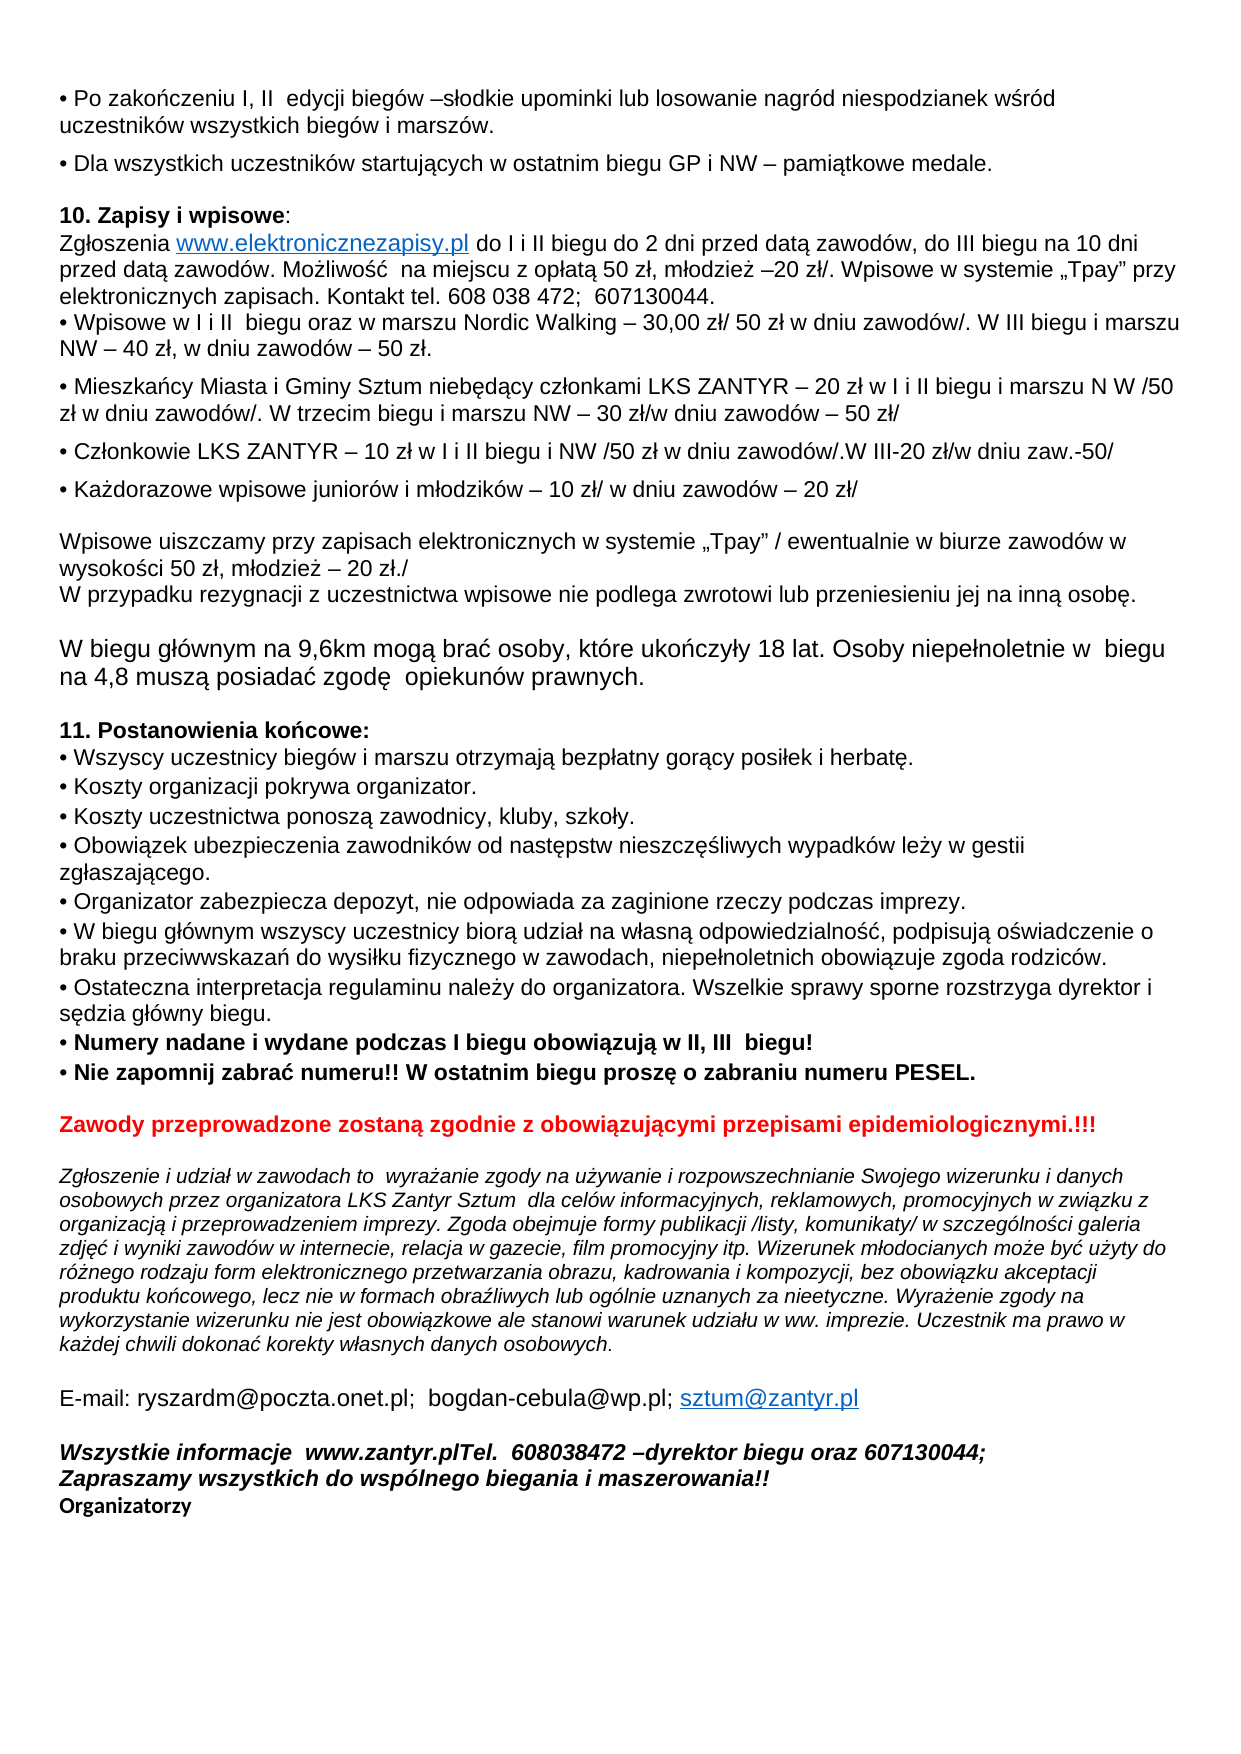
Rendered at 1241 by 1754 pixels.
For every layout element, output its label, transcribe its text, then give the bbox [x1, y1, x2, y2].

text Wpisowe uiszczamy przy zapisach elektronicznych w systemie „Tpay” / ewentualnie w biurze zawodów w wysokości 50 zł, młodzież – 20 zł./ [59, 528, 1181, 581]
text • Koszty uczestnictwa ponoszą zawodnicy, kluby, szkoły. [59, 803, 1181, 829]
text • Członkowie LKS ZANTYR – 10 zł w I i II biegu i NW /50 zł w dniu zawodów/.W III-20 zł/w dniu zaw.-50/ [59, 438, 1181, 464]
text • Numery nadane i wydane podczas I biegu obowiązują w II, III biegu! [59, 1029, 1181, 1056]
text • Nie zapomnij zabrać numeru!! W ostatnim biegu proszę o zabraniu numeru PESEL. [59, 1059, 1181, 1085]
text • W biegu głównym wszyscy uczestnicy biorą udział na własną odpowiedzialność, podpisują oświadczenie o braku przeciwwskazań do wysiłku fizycznego w zawodach, niepełnoletnich obowiązuje zgoda rodziców. [59, 918, 1181, 970]
text • Organizator zabezpiecza depozyt, nie odpowiada za zaginione rzeczy podczas imprezy. [59, 888, 1181, 914]
text Wszystkie informacje www.zantyr.plTel. 608038472 –dyrektor biegu oraz 607130044; [59, 1439, 1181, 1465]
text E-mail: ryszardm@poczta.onet.pl; bogdan-cebula@wp.pl; sztum@zantyr.pl [59, 1383, 1181, 1411]
text W biegu głównym na 9,6km mogą brać osoby, które ukończyły 18 lat. Osoby niepełnoletnie w biegu na 4,8 muszą posiadać zgodę opiekunów prawnych. [59, 634, 1181, 691]
text Organizatorzy [59, 1491, 1181, 1519]
text • Koszty organizacji pokrywa organizator. [59, 773, 1181, 800]
text Zawody przeprowadzone zostaną zgodnie z obowiązującymi przepisami epidemiologicznymi.!!! [59, 1111, 1181, 1138]
text • Obowiązek ubezpieczenia zawodników od następstw nieszczęśliwych wypadków leży w gestii zgłaszającego. [59, 832, 1181, 885]
text • Mieszkańcy Miasta i Gminy Sztum niebędący członkami LKS ZANTYR – 20 zł w I i II biegu i marszu N W /50 zł w dniu zawodów/. W trzecim biegu i marszu NW – 30 zł/w dniu zawodów – 50 zł/ [59, 373, 1181, 426]
text • Wszyscy uczestnicy biegów i marszu otrzymają bezpłatny gorący posiłek i herbatę. [59, 744, 1181, 770]
text • Dla wszystkich uczestników startujących w ostatnim biegu GP i NW – pamiątkowe medale. [59, 150, 1181, 176]
text 11. Postanowienia końcowe: [59, 717, 1181, 744]
text • Każdorazowe wpisowe juniorów i młodzików – 10 zł/ w dniu zawodów – 20 zł/ [59, 476, 1181, 502]
text • Wpisowe w I i II biegu oraz w marszu Nordic Walking – 30,00 zł/ 50 zł w dniu zawodów/. W III biegu i marszu NW – 40 zł, w dniu zawodów – 50 zł. [59, 309, 1181, 362]
text W przypadku rezygnacji z uczestnictwa wpisowe nie podlega zwrotowi lub przeniesieniu jej na inną osobę. [59, 581, 1181, 607]
text • Ostateczna interpretacja regulaminu należy do organizatora. Wszelkie sprawy sporne rozstrzyga dyrektor i sędzia główny biegu. [59, 973, 1181, 1026]
text Zgłoszenie i udział w zawodach to wyrażanie zgody na używanie i rozpowszechnianie Swojego wizerunku i danych osobowych przez organizatora LKS Zantyr Sztum dla celów informacyjnych, reklamowych, promocyjnych w związku z organizacją i przeprowadzeniem imprezy. Zgoda obejmuje formy publikacji /listy, komunikaty/ w szczególności galeria zdjęć i wyniki zawodów w internecie, relacja w gazecie, film promocyjny itp. Wizerunek młodocianych może być użyty do różnego rodzaju form elektronicznego przetwarzania obrazu, kadrowania i kompozycji, bez obowiązku akceptacji produktu końcowego, lecz nie w formach obraźliwych lub ogólnie uznanych za nieetyczne. Wyrażenie zgody na wykorzystanie wizerunku nie jest obowiązkowe ale stanowi warunek udziału w ww. imprezie. Uczestnik ma prawo w każdej chwili dokonać korekty własnych danych osobowych. [59, 1164, 1181, 1356]
text • Po zakończeniu I, II edycji biegów –słodkie upominki lub losowanie nagród niespodzianek wśród uczestników wszystkich biegów i marszów. [59, 85, 1181, 138]
text Zgłoszenia www.elektronicznezapisy.pl do I i II biegu do 2 dni przed datą zawodów, do III biegu na 10 dni przed datą zawodów. Możliwość na miejscu z opłatą 50 zł, młodzież –20 zł/. Wpisowe w systemie „Tpay” przy elektronicznych zapisach. Kontakt tel. 608 038 472; 607130044. [59, 229, 1181, 309]
text 10. Zapisy i wpisowe: [59, 202, 1181, 229]
text Zapraszamy wszystkich do wspólnego biegania i maszerowania!! [59, 1465, 1181, 1491]
